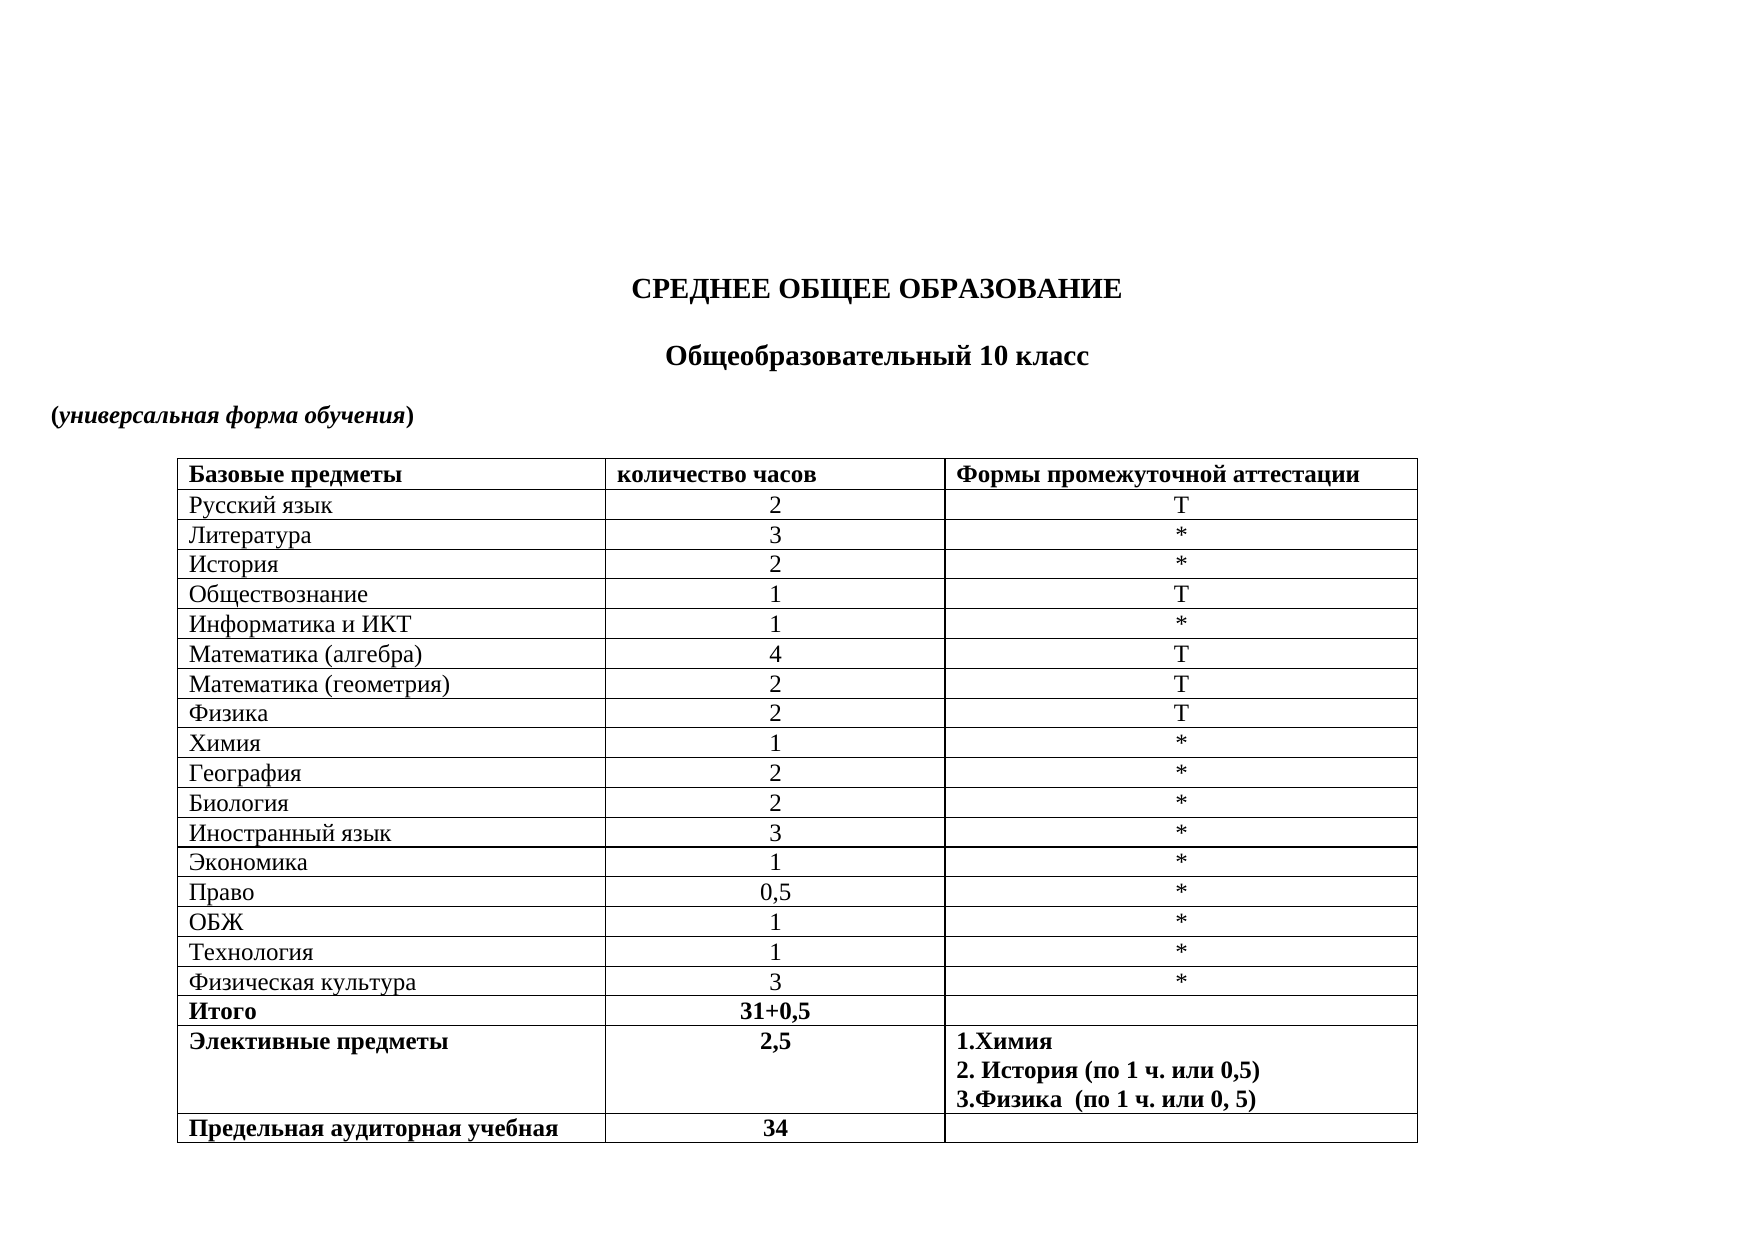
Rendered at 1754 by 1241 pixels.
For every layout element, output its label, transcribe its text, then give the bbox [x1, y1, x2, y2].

table_cell 4 [606, 639, 944, 668]
table_cell История [178, 550, 605, 578]
table_cell Иностранный язык [178, 818, 605, 846]
table_cell 3 [606, 520, 944, 548]
table_cell 2,5 [606, 1026, 944, 1112]
table_cell ОБЖ [178, 907, 605, 936]
table_header количество часов [606, 459, 944, 489]
table_cell Технология [178, 937, 605, 966]
text СРЕДНЕЕ ОБЩЕЕ ОБРАЗОВАНИЕ [44, 271, 1709, 305]
table_cell Обществознание [178, 579, 605, 608]
table_cell 2 [606, 788, 944, 817]
table_cell * [946, 818, 1417, 846]
table_cell 2 [606, 550, 944, 578]
table_cell * [946, 967, 1417, 995]
table_cell Т [946, 579, 1417, 608]
table_cell 1 [606, 848, 944, 876]
table_cell 1 [606, 907, 944, 936]
table_cell Экономика [178, 848, 605, 876]
table_cell Математика (алгебра) [178, 639, 605, 668]
table_cell * [946, 937, 1417, 966]
table_cell Русский язык [178, 490, 605, 519]
table_cell * [946, 907, 1417, 936]
table_cell 34 [606, 1114, 944, 1142]
table_cell Математика (геометрия) [178, 669, 605, 697]
table_cell Т [946, 639, 1417, 668]
table_cell * [946, 609, 1417, 638]
table_cell [946, 996, 1417, 1025]
table_cell География [178, 758, 605, 787]
table_cell [946, 1114, 1417, 1142]
table_cell 3 [606, 818, 944, 846]
table_cell * [946, 550, 1417, 578]
table_cell * [946, 758, 1417, 787]
table_cell * [946, 520, 1417, 548]
table_cell Право [178, 877, 605, 906]
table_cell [178, 1114, 605, 1142]
table_cell Физическая культура [178, 967, 605, 995]
table_cell 1 [606, 937, 944, 966]
table_cell Т [946, 699, 1417, 727]
table_cell 2 [606, 669, 944, 697]
table_cell 3 [606, 967, 944, 995]
table_cell * [946, 788, 1417, 817]
table_cell Физика [178, 699, 605, 727]
text Общеобразовательный 10 класс [44, 338, 1709, 372]
table_cell 2 [606, 758, 944, 787]
table_cell Т [946, 669, 1417, 697]
table_cell Биология [178, 788, 605, 817]
table_cell 1 [606, 579, 944, 608]
table_cell Литература [178, 520, 605, 548]
table_cell 2 [606, 699, 944, 727]
table_cell Химия [178, 728, 605, 757]
table_cell 31+0,5 [606, 996, 944, 1025]
table_cell Т [946, 490, 1417, 519]
table_cell Итого [178, 996, 605, 1025]
table_cell 2 [606, 490, 944, 519]
table_cell * [946, 877, 1417, 906]
table_header Базовые предметы [178, 459, 605, 489]
table_cell * [946, 848, 1417, 876]
table_cell 1 [606, 728, 944, 757]
table_cell 0,5 [606, 877, 944, 906]
text (универсальная форма обучения) [44, 401, 1709, 429]
table_cell 1.Химия 2. История (по 1 ч. или 0,5) 3.Физика (по 1 ч. или 0, 5) [946, 1026, 1417, 1112]
table_header Формы промежуточной аттестации [946, 459, 1417, 489]
table_cell Информатика и ИКТ [178, 609, 605, 638]
table_cell Элективные предметы [178, 1026, 605, 1112]
table_cell 1 [606, 609, 944, 638]
table_cell * [946, 728, 1417, 757]
